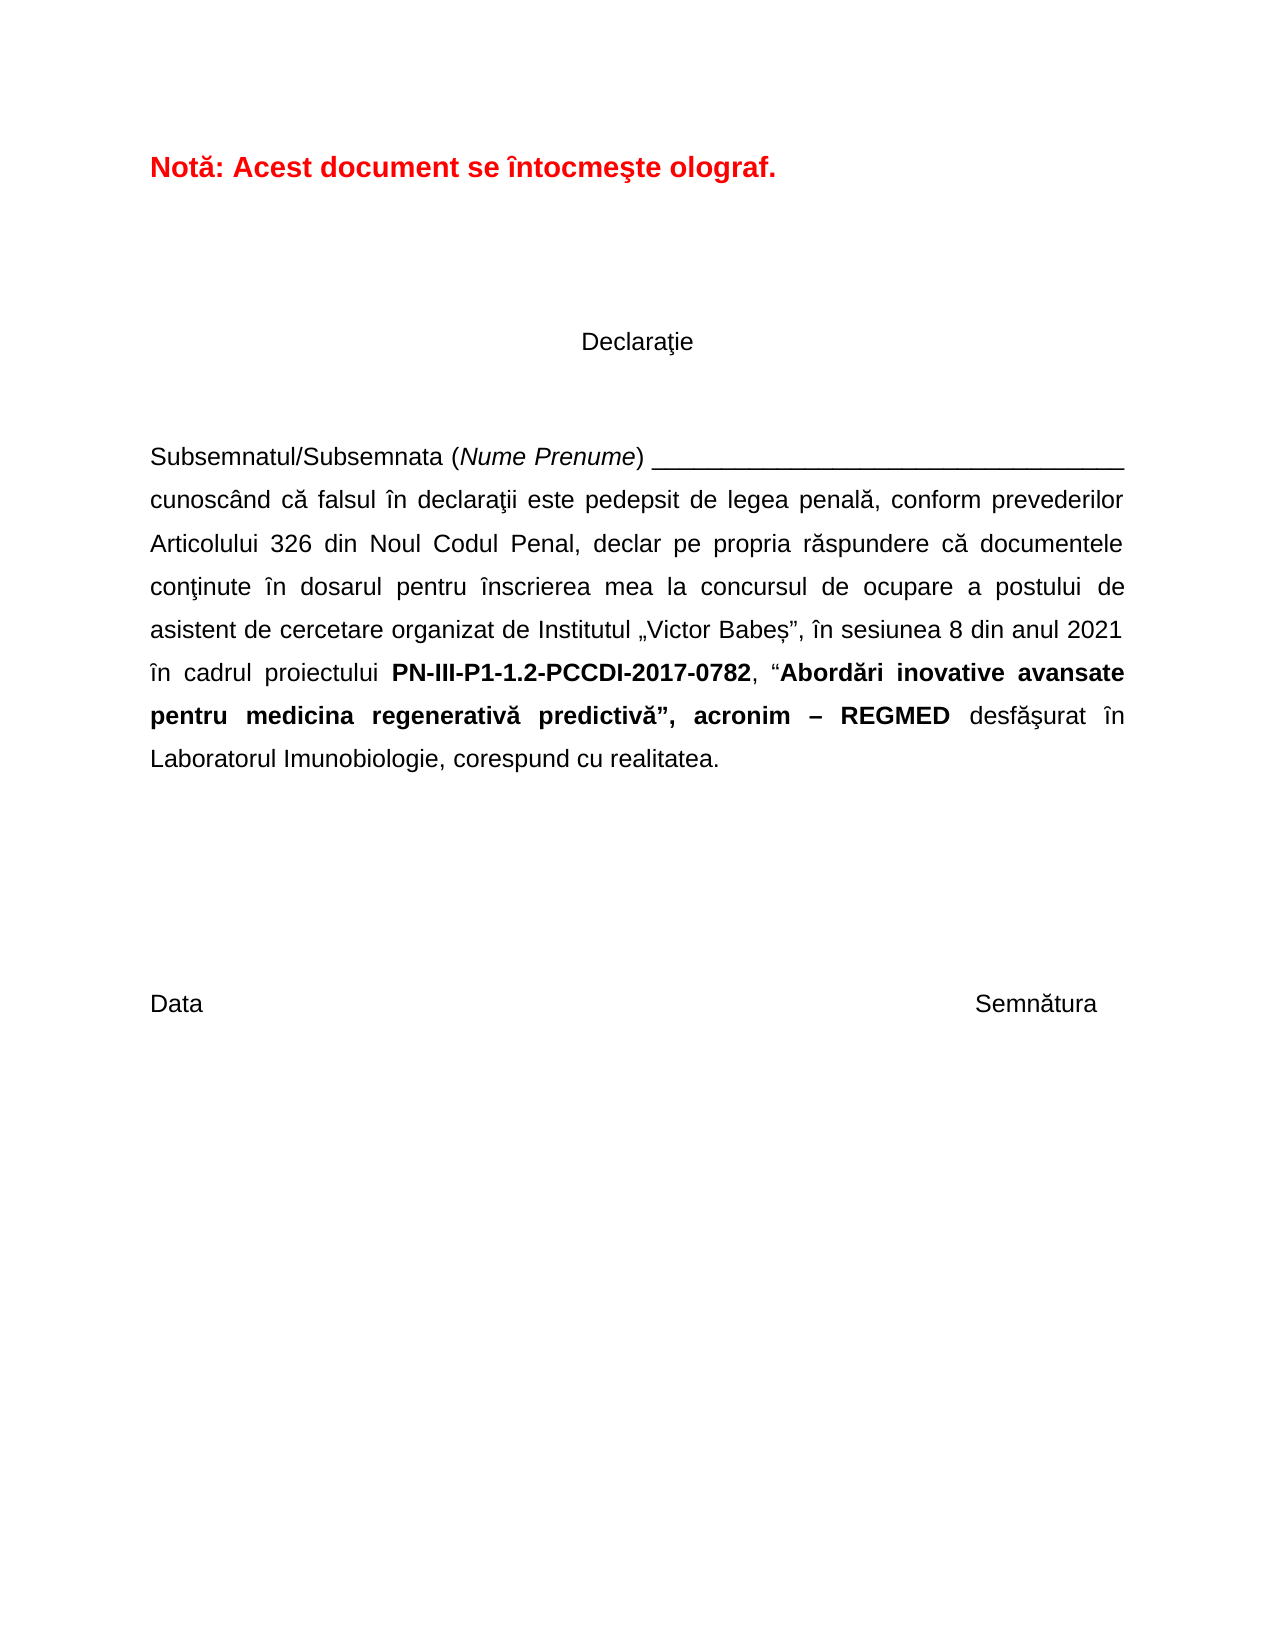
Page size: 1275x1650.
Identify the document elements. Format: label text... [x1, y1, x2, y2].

text Subsemnatul/Subsemnata (Nume Prenume) __________________________________ cunoscând că falsul în declaraţii este pedepsit de legea penală, conform prevederilor Articolului 326 din Noul Codul Penal, declar pe propria răspundere că documentele conţinute ȋn dosarul pentru ȋnscrierea mea la concursul de ocupare a postului de asistent de cercetare organizat de Institutul „Victor Babeș”, în sesiunea 8 din anul 2021 ȋn cadrul proiectului PN-III-P1-1.2-PCCDI-2017-0782, “Abordări inovative avansate pentru medicina regenerativă predictivă”, acronim – REGMED desfăşurat ȋn Laboratorul Imunobiologie, corespund cu realitatea. [150, 442, 1125, 773]
text Declaraţie [150, 327, 1125, 356]
text Data Semnătura [150, 988, 1125, 1017]
text Notă: Acest document se ȋntocmeşte olograf. [150, 150, 1125, 183]
